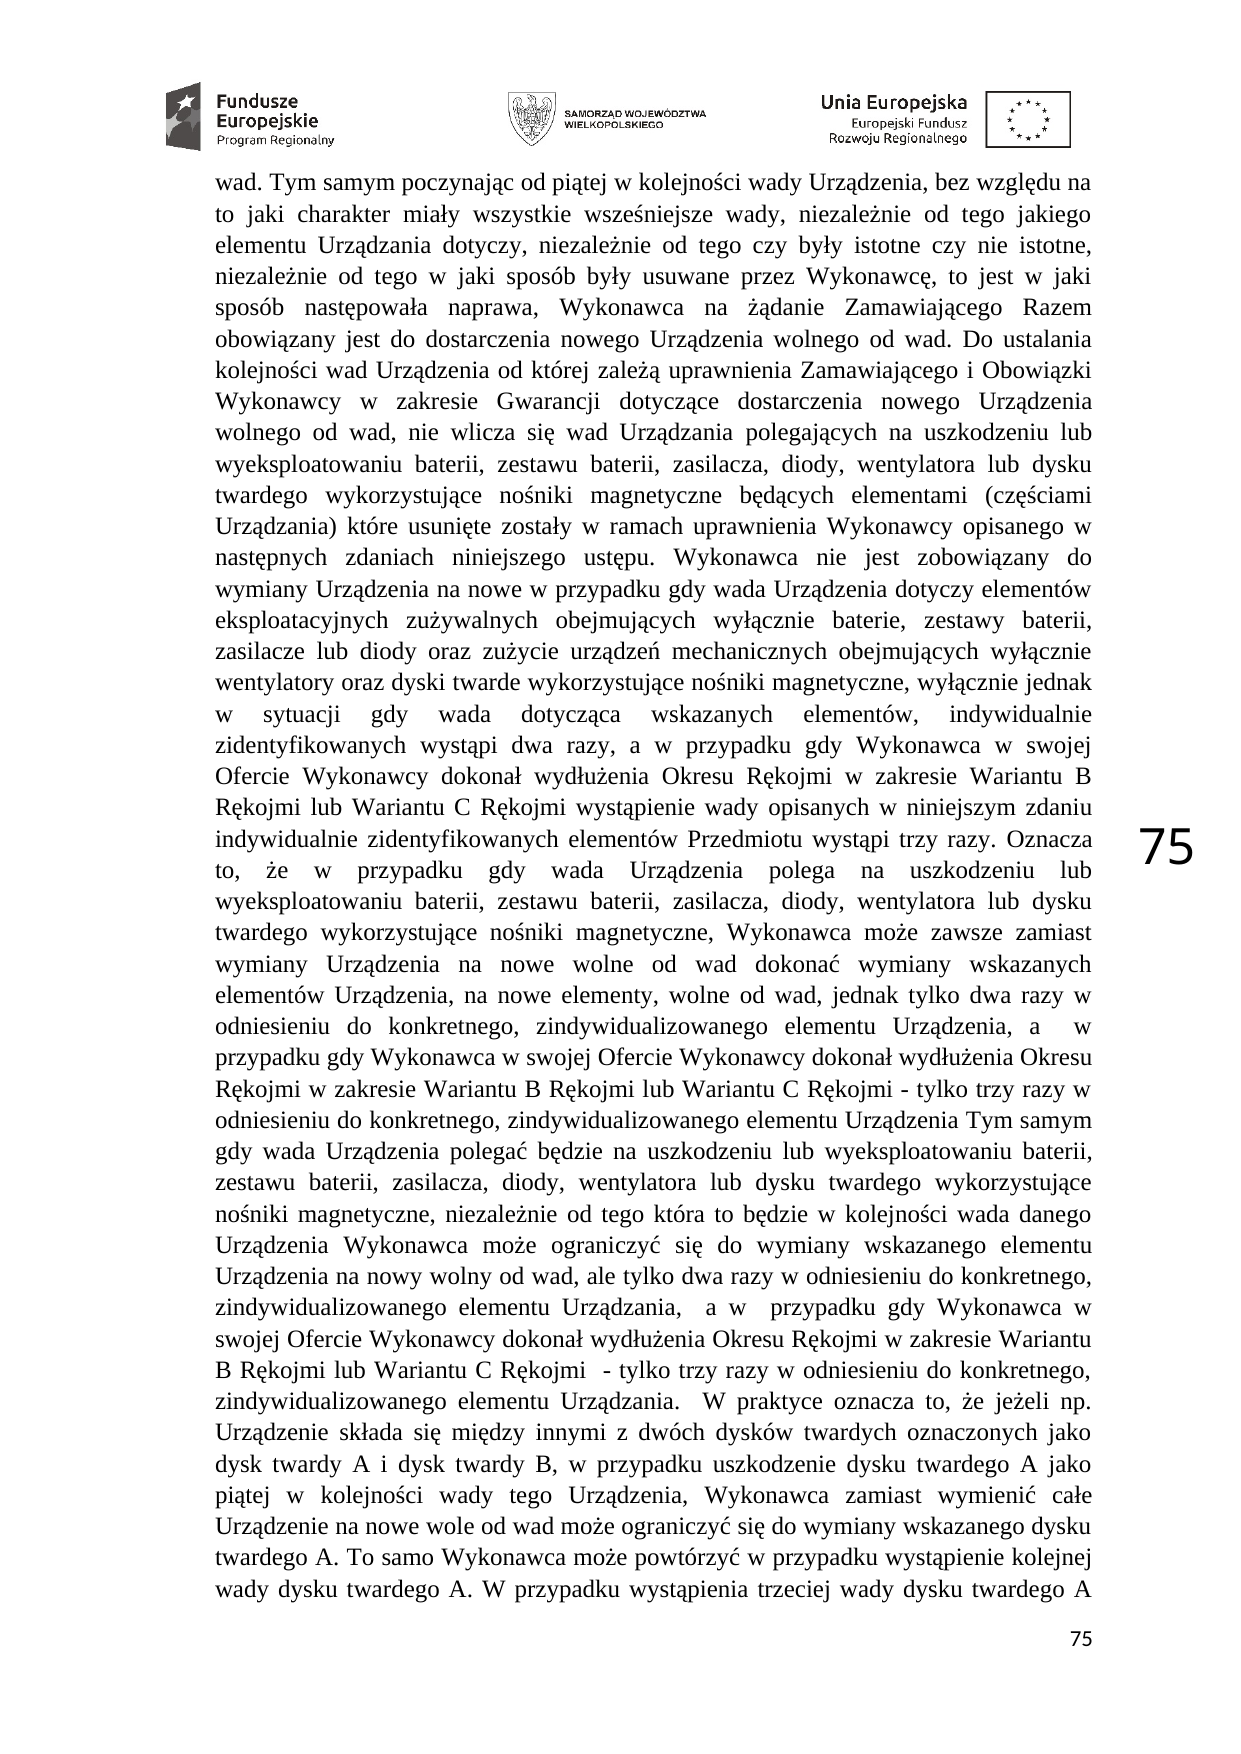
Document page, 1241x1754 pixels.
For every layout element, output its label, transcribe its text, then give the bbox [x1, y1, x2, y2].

picture [147, 73, 1089, 165]
